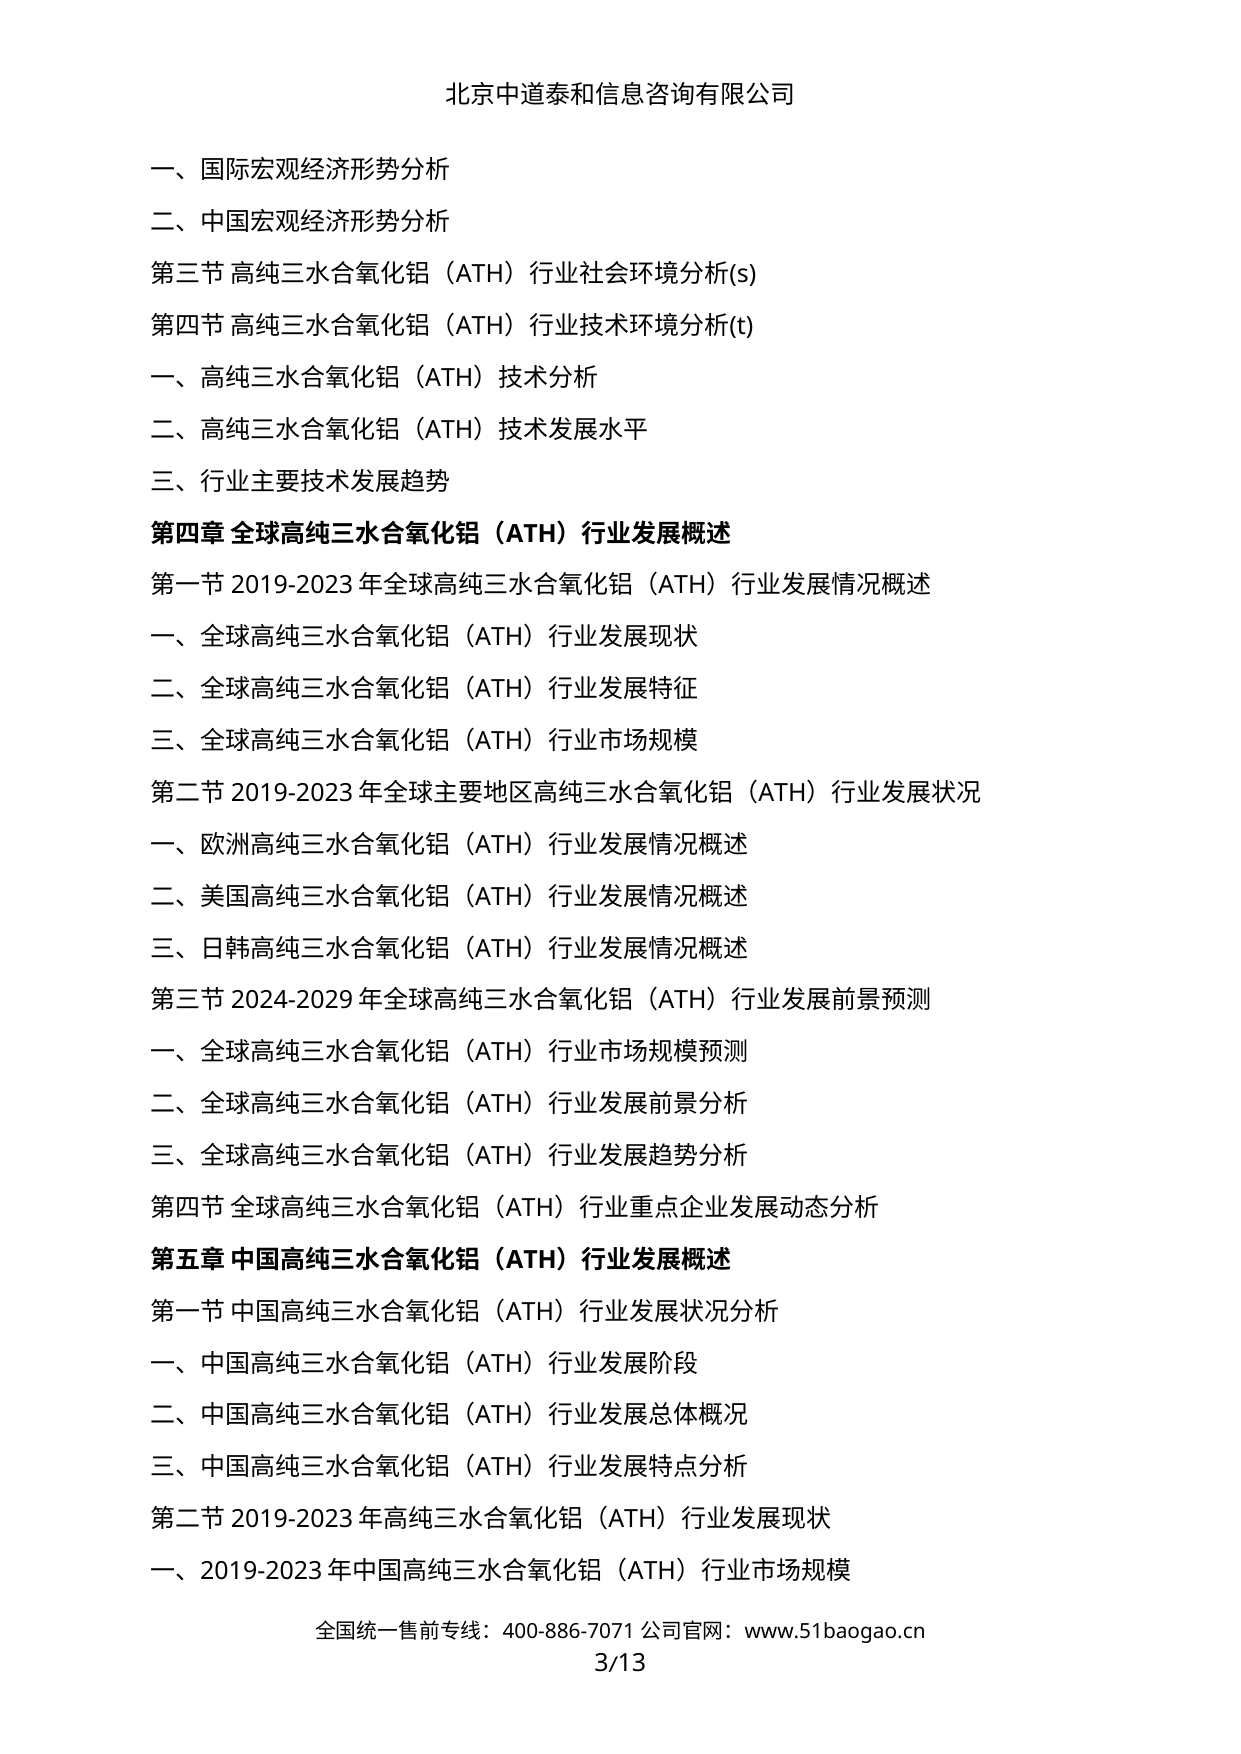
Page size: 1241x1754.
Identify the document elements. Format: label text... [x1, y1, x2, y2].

text 第三节 高纯三水合氧化铝（ATH）行业社会环境分析(s) [150, 254, 1090, 290]
text 三、全球高纯三水合氧化铝（ATH）行业市场规模 [150, 721, 1090, 757]
text 三、日韩高纯三水合氧化铝（ATH）行业发展情况概述 [150, 928, 1090, 964]
text 三、全球高纯三水合氧化铝（ATH）行业发展趋势分析 [150, 1136, 1090, 1172]
text 第三节 2024-2029年全球高纯三水合氧化铝（ATH）行业发展前景预测 [150, 980, 1090, 1016]
text 第二节 2019-2023年高纯三水合氧化铝（ATH）行业发展现状 [150, 1499, 1090, 1535]
text 第四节 高纯三水合氧化铝（ATH）行业技术环境分析(t) [150, 306, 1090, 342]
text 二、中国高纯三水合氧化铝（ATH）行业发展总体概况 [150, 1395, 1090, 1431]
text 一、欧洲高纯三水合氧化铝（ATH）行业发展情况概述 [150, 824, 1090, 861]
text 一、2019-2023年中国高纯三水合氧化铝（ATH）行业市场规模 [150, 1551, 1090, 1587]
text 三、中国高纯三水合氧化铝（ATH）行业发展特点分析 [150, 1447, 1090, 1483]
text 第四节 全球高纯三水合氧化铝（ATH）行业重点企业发展动态分析 [150, 1187, 1090, 1224]
text 一、全球高纯三水合氧化铝（ATH）行业发展现状 [150, 617, 1090, 653]
text 一、高纯三水合氧化铝（ATH）技术分析 [150, 357, 1090, 394]
text 第二节 2019-2023年全球主要地区高纯三水合氧化铝（ATH）行业发展状况 [150, 772, 1090, 809]
text 第一节 2019-2023年全球高纯三水合氧化铝（ATH）行业发展情况概述 [150, 565, 1090, 601]
text 二、中国宏观经济形势分析 [150, 202, 1090, 238]
text 二、全球高纯三水合氧化铝（ATH）行业发展前景分析 [150, 1084, 1090, 1120]
text 二、全球高纯三水合氧化铝（ATH）行业发展特征 [150, 669, 1090, 705]
text 一、全球高纯三水合氧化铝（ATH）行业市场规模预测 [150, 1032, 1090, 1068]
text 一、中国高纯三水合氧化铝（ATH）行业发展阶段 [150, 1343, 1090, 1379]
text 二、美国高纯三水合氧化铝（ATH）行业发展情况概述 [150, 876, 1090, 912]
text 第四章 全球高纯三水合氧化铝（ATH）行业发展概述 [150, 513, 1090, 549]
text 二、高纯三水合氧化铝（ATH）技术发展水平 [150, 409, 1090, 446]
text 第五章 中国高纯三水合氧化铝（ATH）行业发展概述 [150, 1239, 1090, 1276]
text 一、国际宏观经济形势分析 [150, 150, 1090, 186]
text 第一节 中国高纯三水合氧化铝（ATH）行业发展状况分析 [150, 1291, 1090, 1327]
text 三、行业主要技术发展趋势 [150, 461, 1090, 497]
